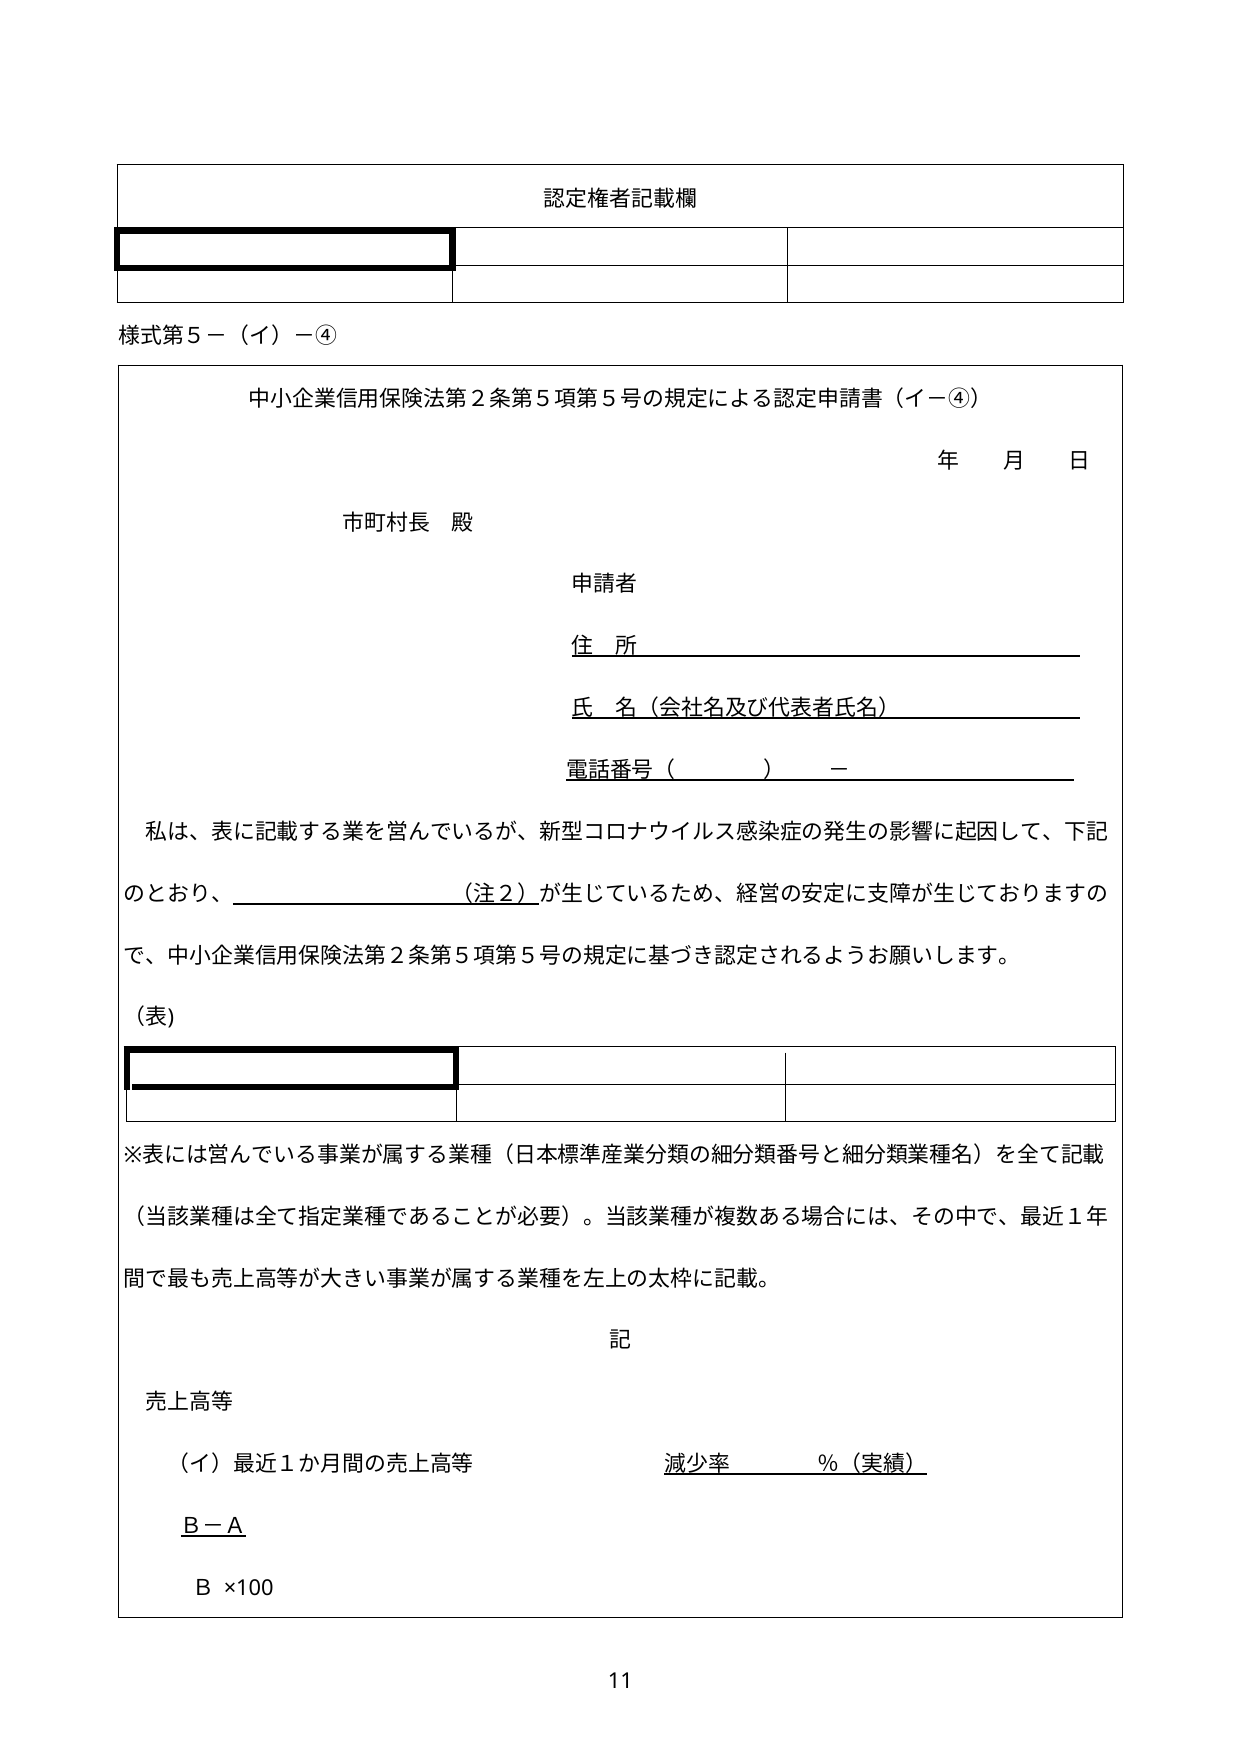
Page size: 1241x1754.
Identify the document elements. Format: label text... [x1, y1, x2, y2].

table_cell [453, 266, 787, 302]
table_cell [788, 266, 1123, 302]
table_cell [456, 228, 787, 264]
table_cell [118, 271, 452, 302]
table_cell [120, 234, 449, 264]
table_header 認定権者記載欄 [118, 165, 1123, 227]
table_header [119, 366, 1122, 1617]
table_cell [788, 228, 1123, 264]
text 様式第５－（イ）－④ [118, 303, 1122, 364]
